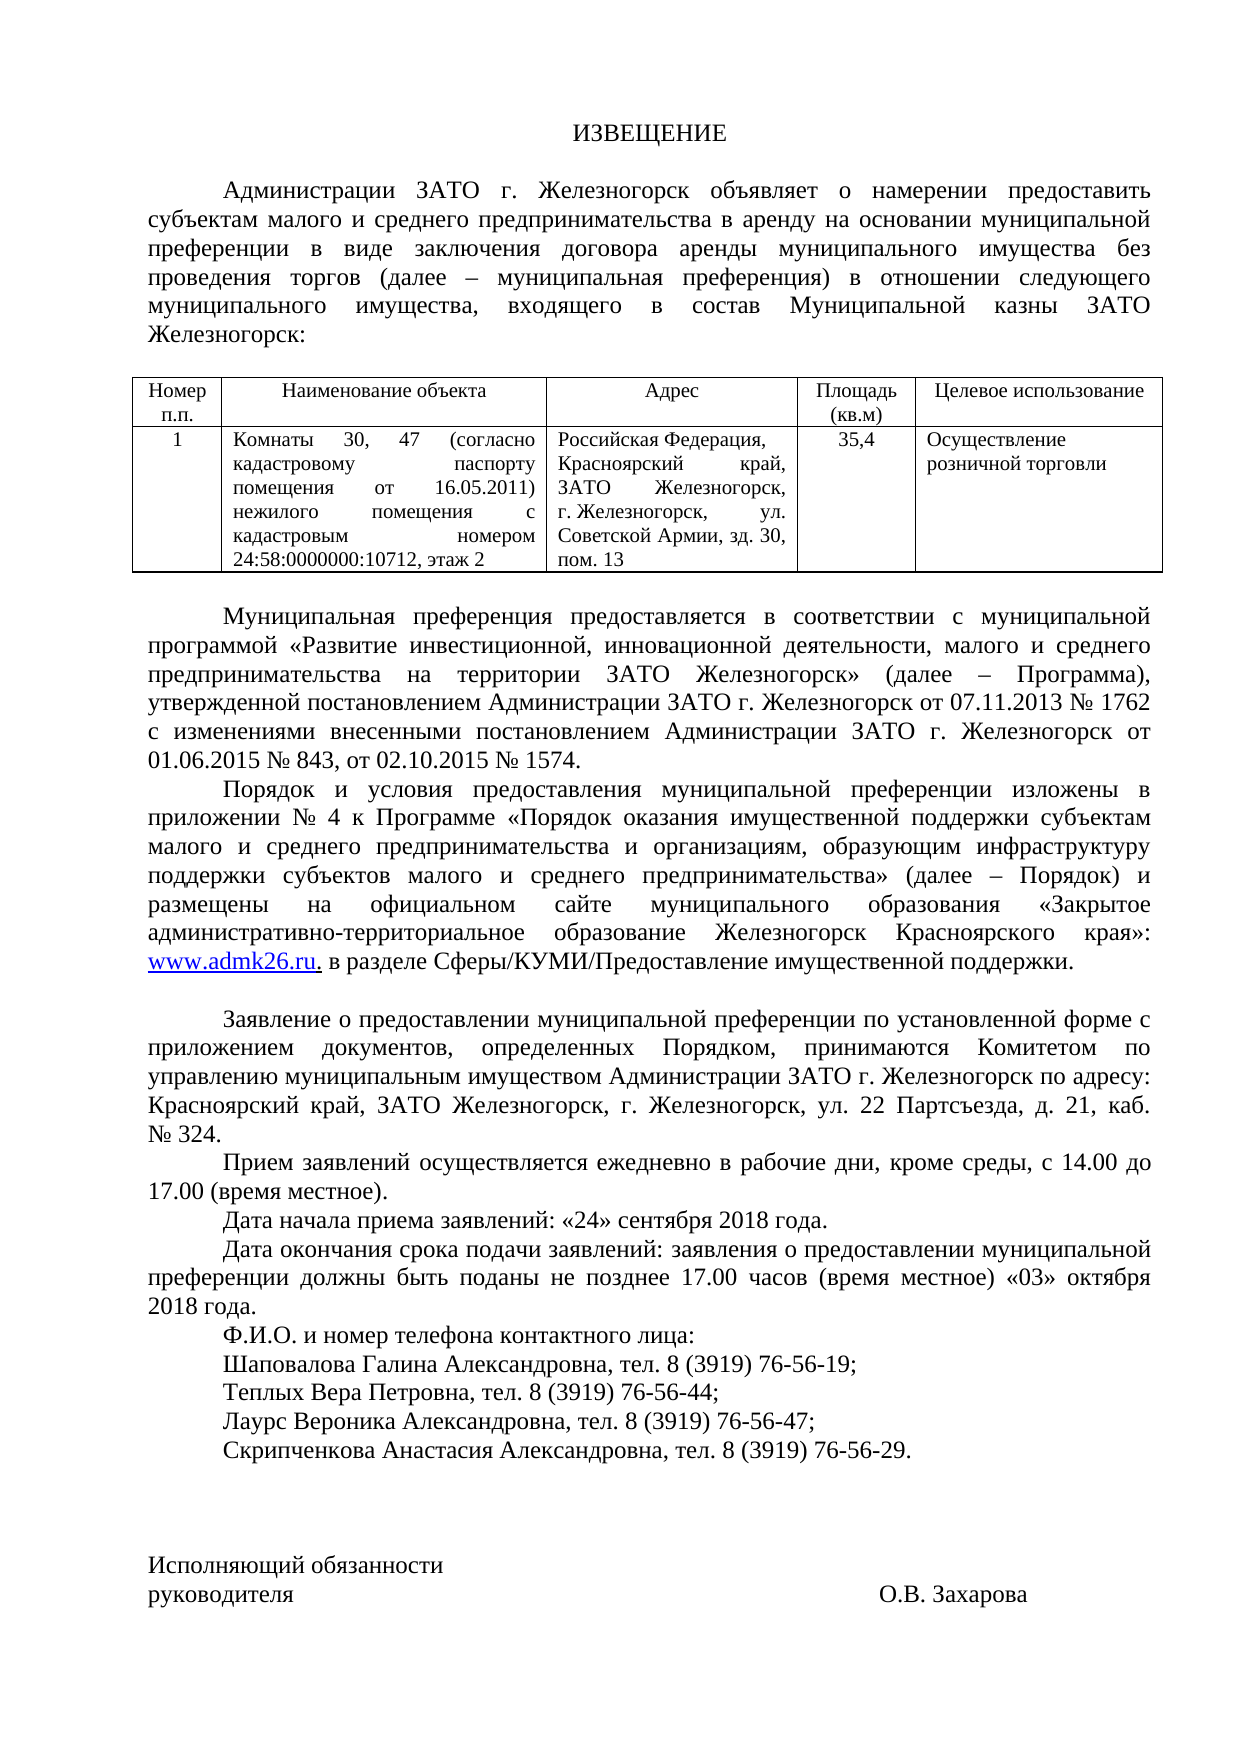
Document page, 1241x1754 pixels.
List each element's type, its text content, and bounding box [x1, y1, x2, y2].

text Администрации ЗАТО г. Железногорск объявляет о намерении предоставить субъектам малого и среднего предпринимательства в аренду на основании муниципальной преференции в виде заключения договора аренды муниципального имущества без проведения торгов (далее – муниципальная преференция) в отношении следующего муниципального имущества, входящего в состав Муниципальной казны ЗАТО Железногорск: [148, 176, 1152, 348]
text Лаурс Вероника Александровна, тел. 8 (3919) 76-56-47; [148, 1406, 1152, 1435]
text Дата окончания срока подачи заявлений: заявления о предоставлении муниципальной преференции должны быть поданы не позднее 17.00 часов (время местное) «03» октября 2018 года. [148, 1234, 1152, 1320]
text руководителя О.В. Захарова [148, 1579, 1152, 1607]
text Исполняющий обязанности [148, 1550, 1152, 1579]
table_header Номер п.п. [133, 378, 221, 426]
table_header Целевое использование [916, 378, 1162, 426]
table_cell Комнаты 30, 47 (согласно кадастровому паспорту помещения от 16.05.2011) нежилого помещения с кадастровым номером 24:58:0000000:10712, этаж 2 [222, 427, 546, 571]
text Теплых Вера Петровна, тел. 8 (3919) 76-56-44; [148, 1377, 1152, 1406]
text Дата начала приема заявлений: «24» сентября 2018 года. [148, 1205, 1152, 1234]
text Прием заявлений осуществляется ежедневно в рабочие дни, кроме среды, с 14.00 до 17.00 (время местное). [148, 1147, 1152, 1205]
text Шаповалова Галина Александровна, тел. 8 (3919) 76-56-19; [148, 1349, 1152, 1377]
text Заявление о предоставлении муниципальной преференции по установленной форме с приложением документов, определенных Порядком, принимаются Комитетом по управлению муниципальным имуществом Администрации ЗАТО г. Железногорск по адресу: Красноярский край, ЗАТО Железногорск, г. Железногорск, ул. 22 Партсъезда, д. 21, каб. № 324. [148, 1004, 1152, 1147]
text ИЗВЕЩЕНИЕ [148, 118, 1152, 147]
table_cell Российская Федерация, Красноярский край, ЗАТО Железногорск, г. Железногорск, ул. Советской Армии, зд. 30, пом. 13 [547, 427, 797, 571]
text Скрипченкова Анастасия Александровна, тел. 8 (3919) 76-56-29. [148, 1435, 1152, 1464]
table_cell Осуществление розничной торговли [916, 427, 1162, 571]
table_header Адрес [547, 378, 797, 426]
text Муниципальная преференция предоставляется в соответствии с муниципальной программой «Развитие инвестиционной, инновационной деятельности, малого и среднего предпринимательства на территории ЗАТО Железногорск» (далее – Программа), утвержденной постановлением Администрации ЗАТО г. Железногорск от 07.11.2013 № 1762 с изменениями внесенными постановлением Администрации ЗАТО г. Железногорск от 01.06.2015 № 843, от 02.10.2015 № 1574. [148, 601, 1152, 774]
table_cell 1 [133, 427, 221, 571]
text Порядок и условия предоставления муниципальной преференции изложены в приложении № 4 к Программе «Порядок оказания имущественной поддержки субъектам малого и среднего предпринимательства и организациям, образующим инфраструктуру поддержки субъектов малого и среднего предпринимательства» (далее – Порядок) и размещены на официальном сайте муниципального образования «Закрытое административно-территориальное образование Железногорск Красноярского края»: www.admk26.ru. в разделе Сферы/КУМИ/Предоставление имущественной поддержки. [148, 774, 1152, 975]
text Ф.И.О. и номер телефона контактного лица: [148, 1320, 1152, 1349]
table_cell 35,4 [798, 427, 915, 571]
table_header Наименование объекта [222, 378, 546, 426]
table_header Площадь (кв.м) [798, 378, 915, 426]
